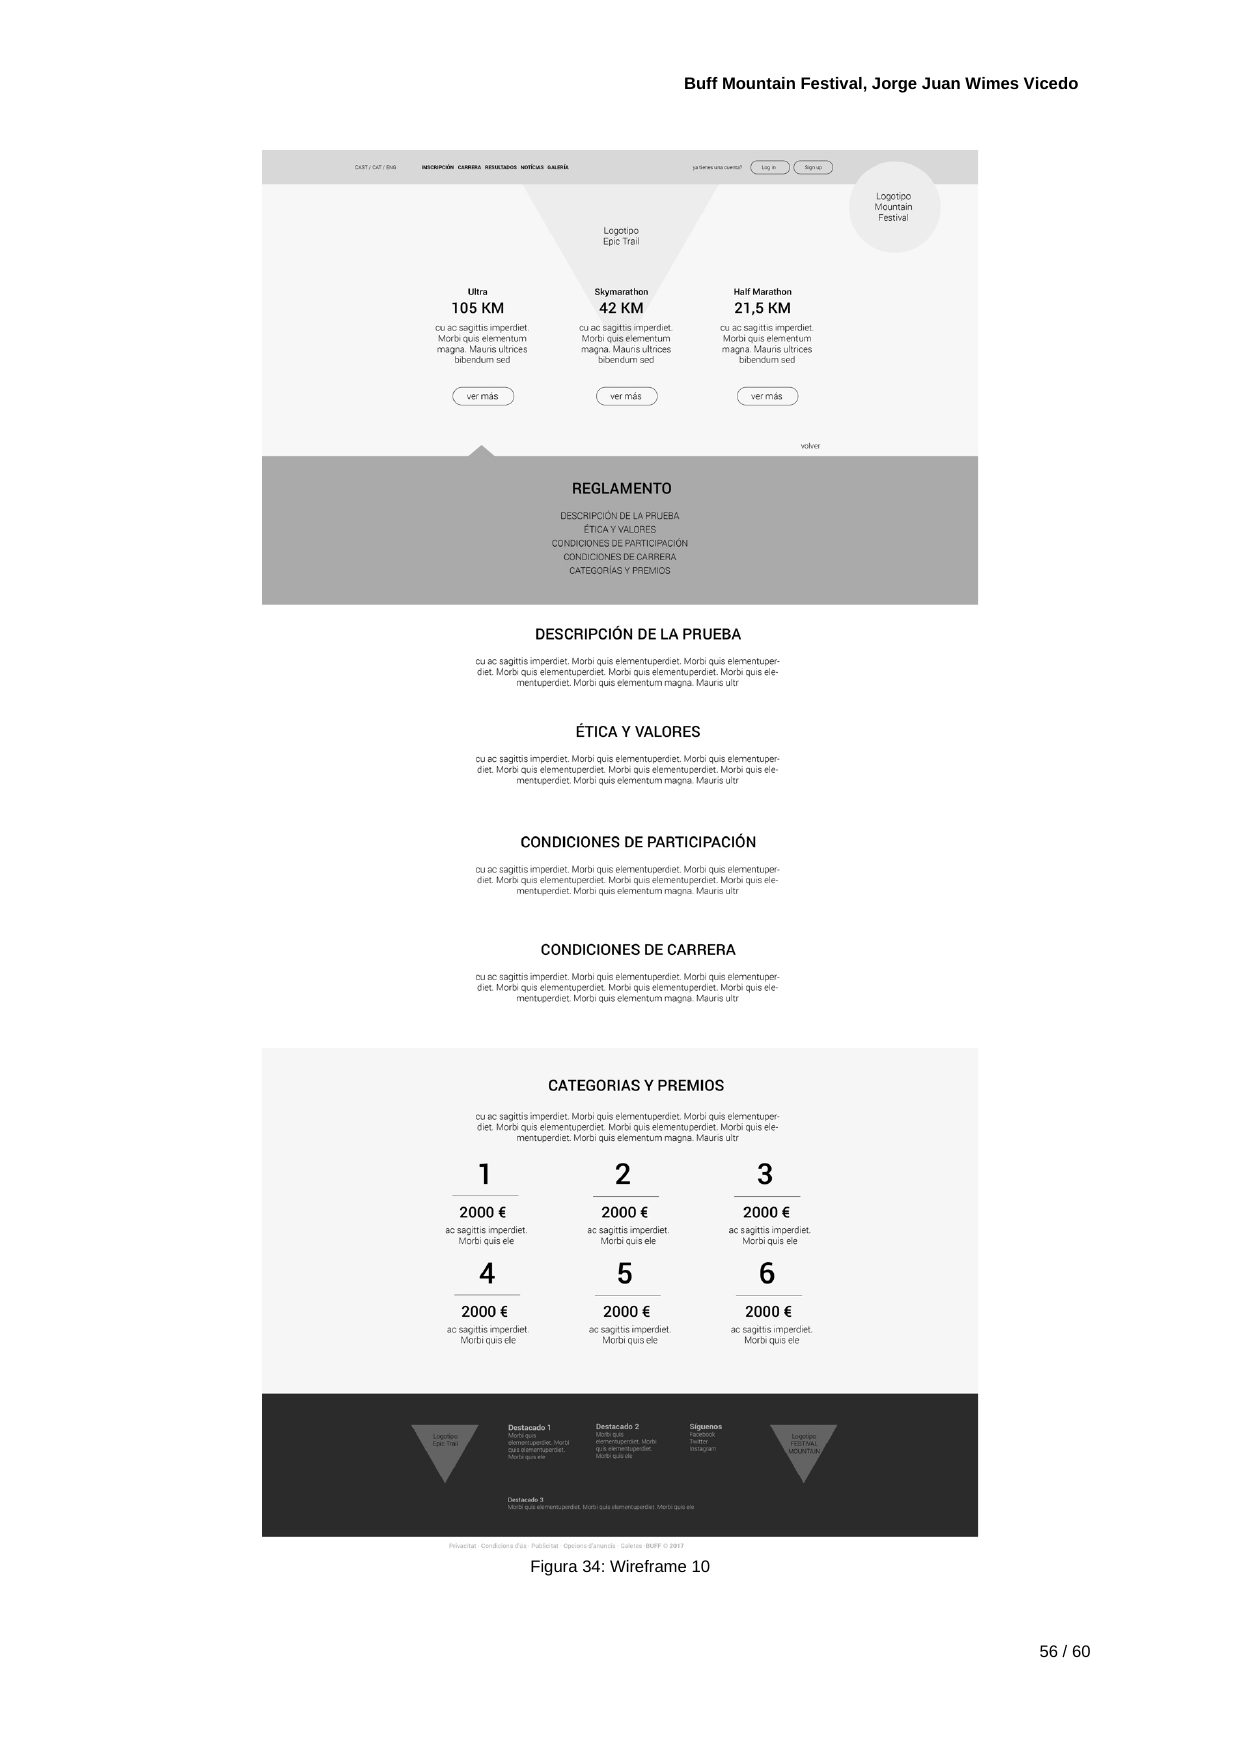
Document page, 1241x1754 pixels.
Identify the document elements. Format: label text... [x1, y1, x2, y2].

picture [262, 150, 979, 1557]
text Figura 34: Wireframe 10 [150, 1557, 1090, 1576]
